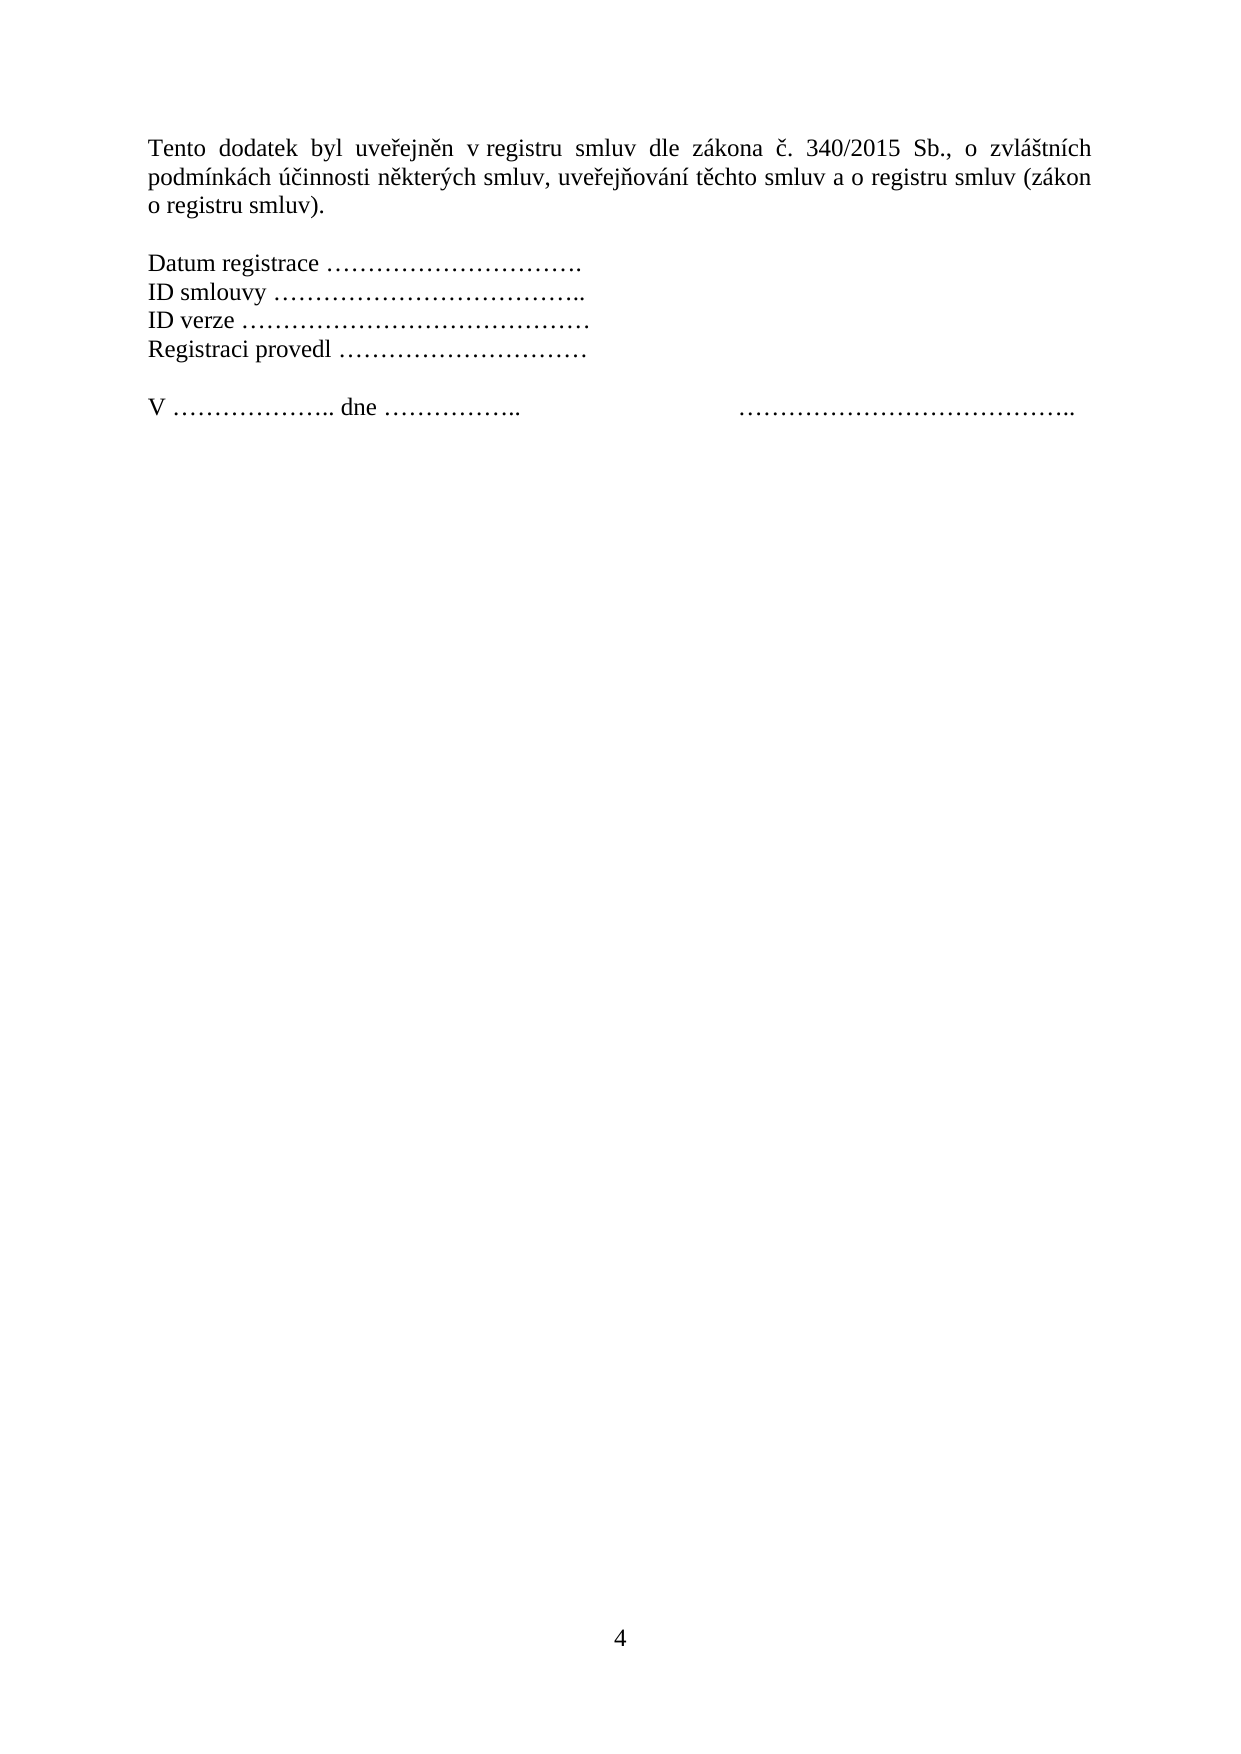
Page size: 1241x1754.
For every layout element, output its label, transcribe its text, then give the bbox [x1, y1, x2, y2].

text V ……………….. dne …………….. ………………………………….. [148, 392, 1092, 421]
text ID verze …………………………………… [148, 306, 1092, 334]
text ID smlouvy ……………………………….. [148, 277, 1092, 306]
text Registraci provedl ………………………… [148, 334, 1092, 363]
text Datum registrace …………………………. [148, 248, 1092, 277]
text Tento dodatek byl uveřejněn v registru smluv dle zákona č. 340/2015 Sb., o zvláštních podmínkách účinnosti některých smluv, uveřejňování těchto smluv a o registru smluv (zákon o registru smluv). [148, 133, 1092, 219]
